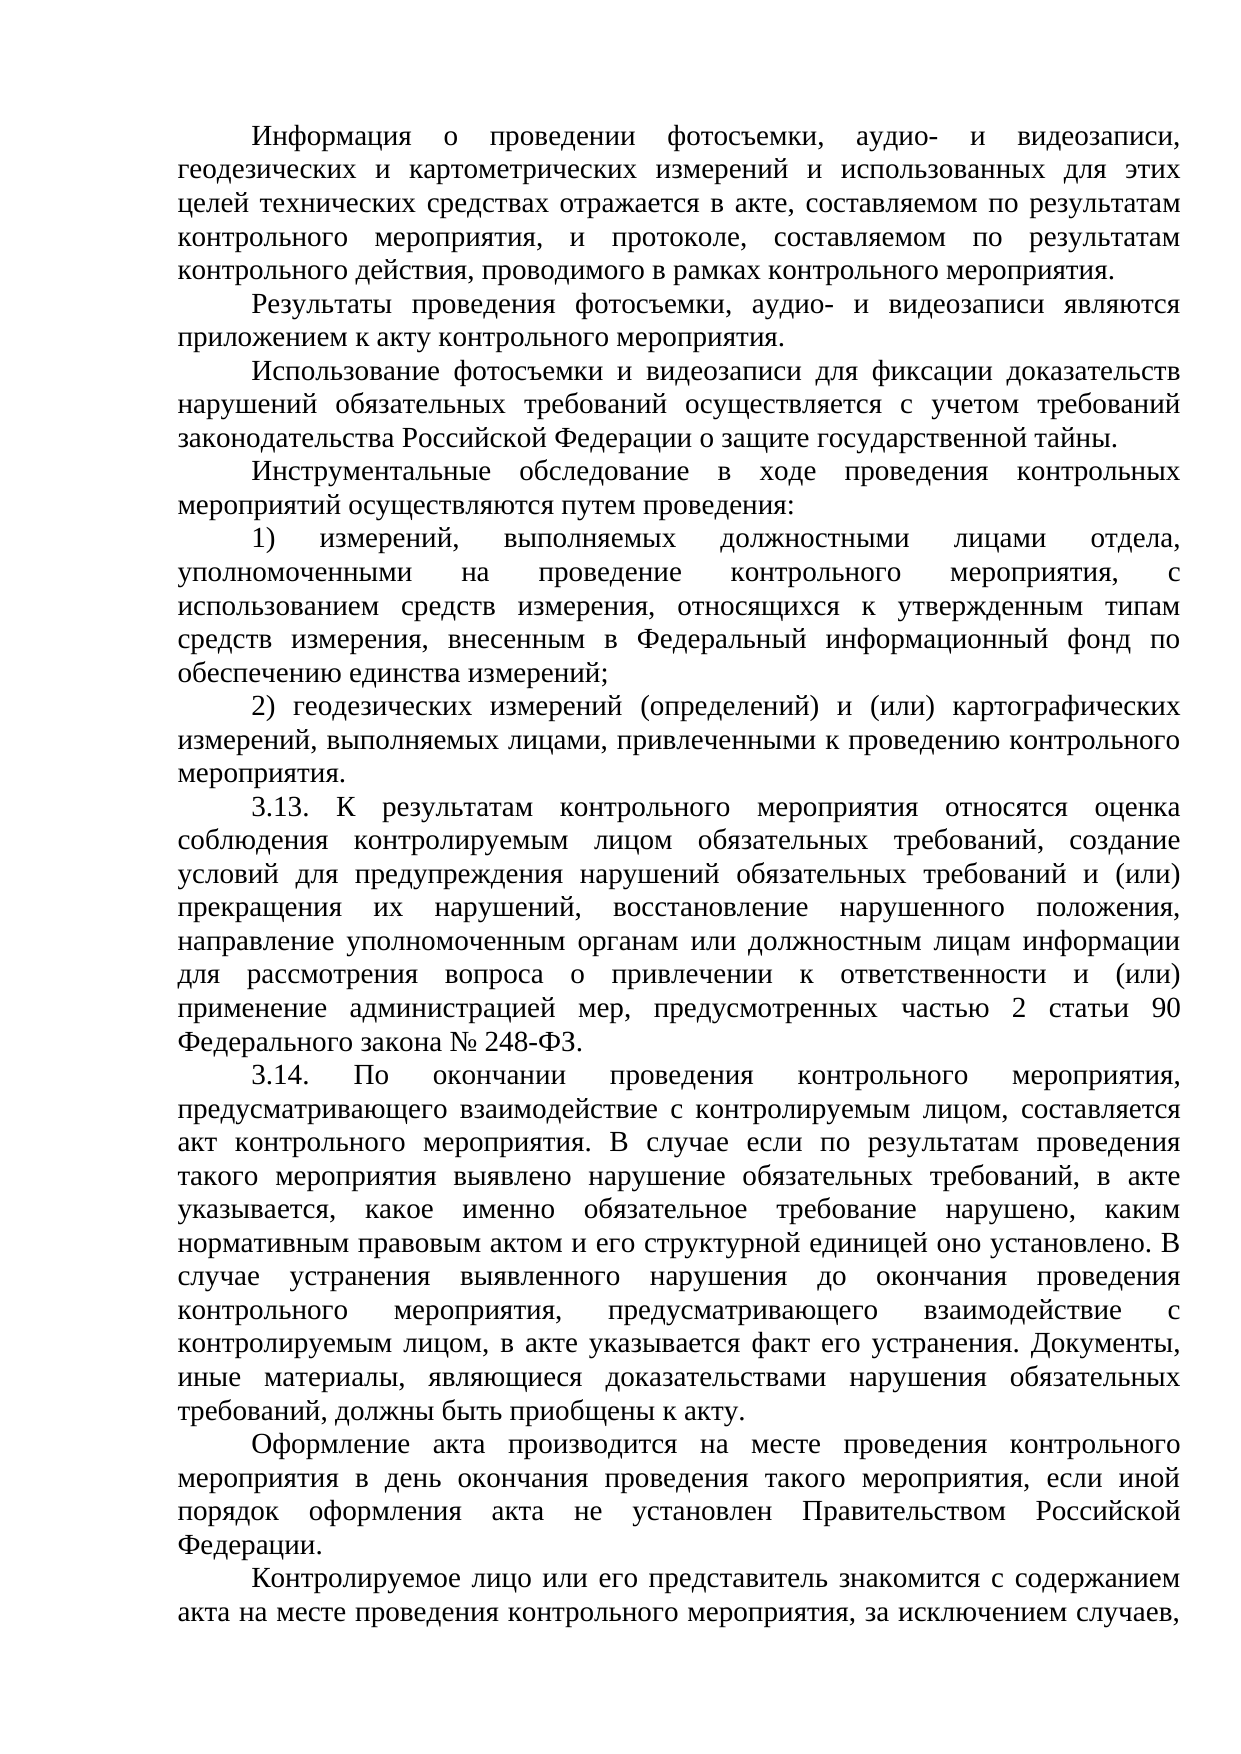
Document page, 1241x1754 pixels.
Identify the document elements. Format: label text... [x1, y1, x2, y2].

text Инструментальные обследование в ходе проведения контрольных мероприятий осуществляются путем проведения: [177, 453, 1181, 521]
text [177, 1560, 1181, 1627]
text Информация о проведении фотосъемки, аудио- и видеозаписи, геодезических и картометрических измерений и использованных для этих целей технических средствах отражается в акте, составляемом по результатам контрольного мероприятия, и протоколе, составляемом по результатам контрольного действия, проводимого в рамках контрольного мероприятия. [177, 118, 1181, 286]
text Результаты проведения фотосъемки, аудио- и видеозаписи являются приложением к акту контрольного мероприятия. [177, 286, 1181, 353]
text 3.14. По окончании проведения контрольного мероприятия, предусматривающего взаимодействие с контролируемым лицом, составляется акт контрольного мероприятия. В случае если по результатам проведения такого мероприятия выявлено нарушение обязательных требований, в акте указывается, какое именно обязательное требование нарушено, каким нормативным правовым актом и его структурной единицей оно установлено. В случае устранения выявленного нарушения до окончания проведения контрольного мероприятия, предусматривающего взаимодействие с контролируемым лицом, в акте указывается факт его устранения. Документы, иные материалы, являющиеся доказательствами нарушения обязательных требований, должны быть приобщены к акту. [177, 1057, 1181, 1426]
text 2) геодезических измерений (определений) и (или) картографических измерений, выполняемых лицами, привлеченными к проведению контрольного мероприятия. [177, 688, 1181, 789]
text Использование фотосъемки и видеозаписи для фиксации доказательств нарушений обязательных требований осуществляется с учетом требований законодательства Российской Федерации о защите государственной тайны. [177, 353, 1181, 453]
text 3.13. К результатам контрольного мероприятия относятся оценка соблюдения контролируемым лицом обязательных требований, создание условий для предупреждения нарушений обязательных требований и (или) прекращения их нарушений, восстановление нарушенного положения, направление уполномоченным органам или должностным лицам информации для рассмотрения вопроса о привлечении к ответственности и (или) применение администрацией мер, предусмотренных частью 2 статьи 90 Федерального закона № 248-ФЗ. [177, 789, 1181, 1057]
text 1) измерений, выполняемых должностными лицами отдела, уполномоченными на проведение контрольного мероприятия, с использованием средств измерения, относящихся к утвержденным типам средств измерения, внесенным в Федеральный информационный фонд по обеспечению единства измерений; [177, 521, 1181, 688]
text Оформление акта производится на месте проведения контрольного мероприятия в день окончания проведения такого мероприятия, если иной порядок оформления акта не установлен Правительством Российской Федерации. [177, 1426, 1181, 1560]
